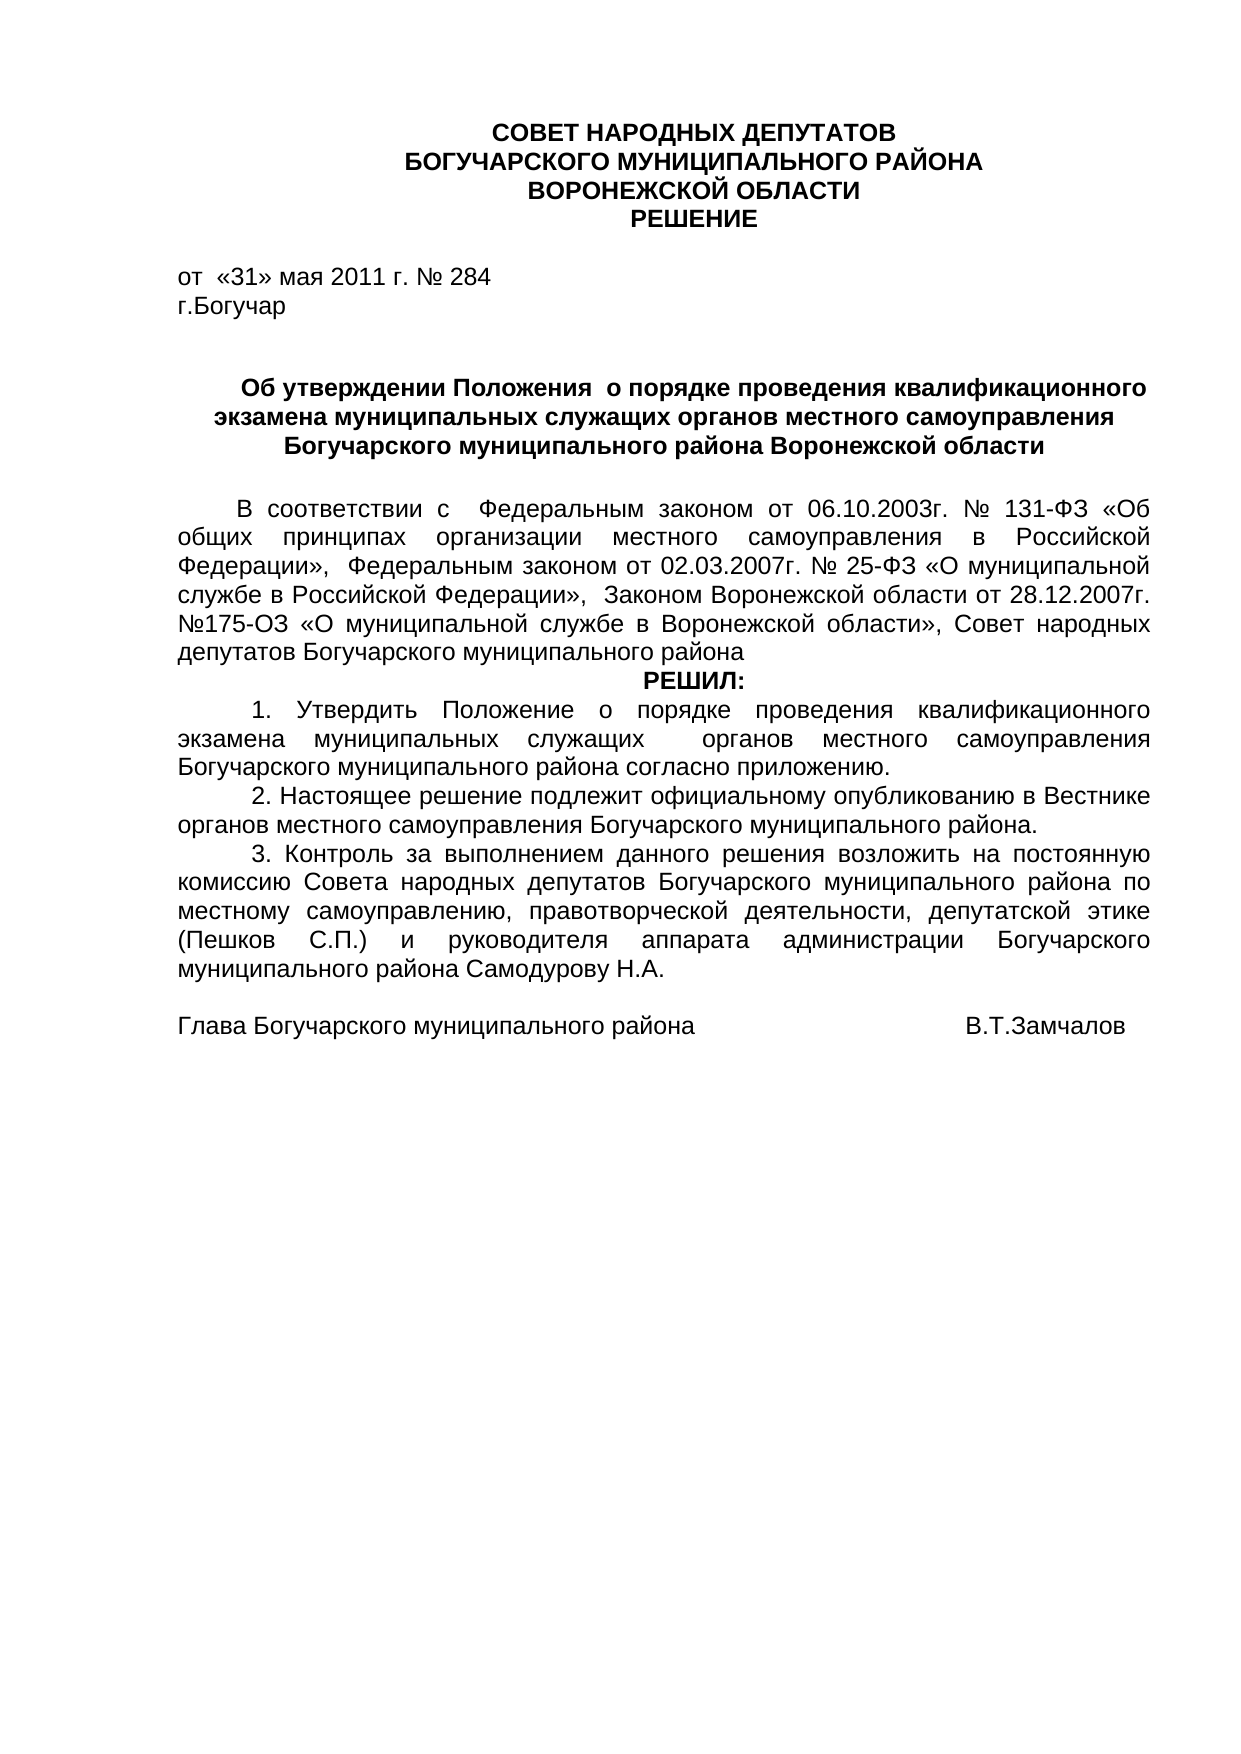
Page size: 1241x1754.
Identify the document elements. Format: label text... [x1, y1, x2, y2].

text 1. Утвердить Положение о порядке проведения квалификационного экзамена муниципальных служащих органов местного самоуправления Богучарского муниципального района согласно приложению. [177, 695, 1152, 781]
text ВОРОНЕЖСКОЙ ОБЛАСТИ [177, 176, 1152, 204]
text В соответствии с Федеральным законом от 06.10.2003г. № 131-ФЗ «Об общих принципах организации местного самоуправления в Российской Федерации», Федеральным законом от 02.03.2007г. № 25-ФЗ «О муниципальной службе в Российской Федерации», Законом Воронежской области от 28.12.2007г. №175-ОЗ «О муниципальной службе в Воронежской области», Совет народных депутатов Богучарского муниципального района [177, 494, 1152, 666]
text БОГУЧАРСКОГО МУНИЦИПАЛЬНОГО РАЙОНА [177, 147, 1152, 176]
text г.Богучар [177, 291, 1152, 319]
text 3. Контроль за выполнением данного решения возложить на постоянную комиссию Совета народных депутатов Богучарского муниципального района по местному самоуправлению, правотворческой деятельности, депутатской этике (Пешков С.П.) и руководителя аппарата администрации Богучарского муниципального района Самодурову Н.А. [177, 839, 1152, 982]
text Об утверждении Положения о порядке проведения квалификационного экзамена муниципальных служащих органов местного самоуправления Богучарского муниципального района Воронежской области [177, 373, 1152, 459]
text от «31» мая 2011 г. № 284 [177, 262, 1152, 291]
text 2. Настоящее решение подлежит официальному опубликованию в Вестнике органов местного самоуправления Богучарского муниципального района. [177, 781, 1152, 839]
text РЕШИЛ: [177, 666, 1152, 695]
text РЕШЕНИЕ [177, 204, 1152, 233]
text Глава Богучарского муниципального района В.Т.Замчалов [177, 1011, 1152, 1040]
text СОВЕТ НАРОДНЫХ ДЕПУТАТОВ [177, 118, 1152, 147]
